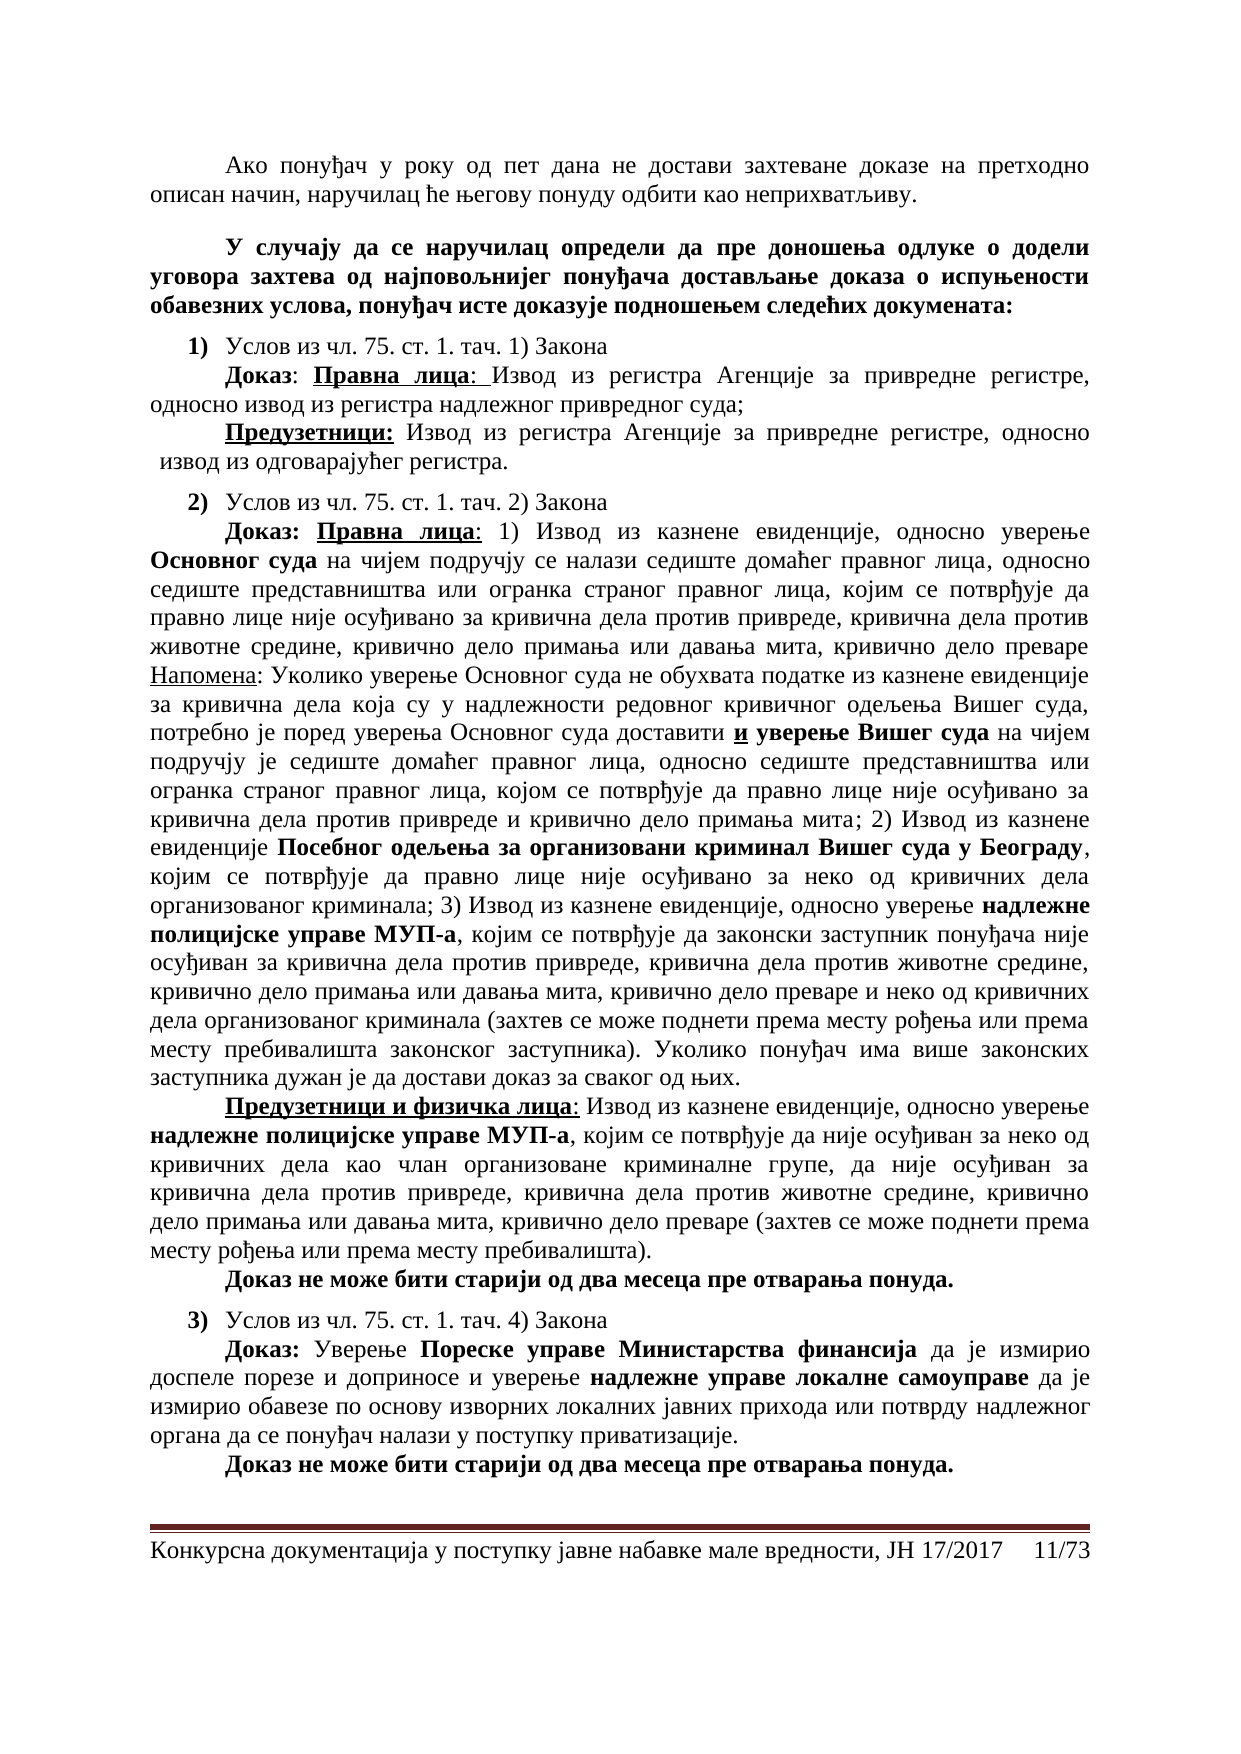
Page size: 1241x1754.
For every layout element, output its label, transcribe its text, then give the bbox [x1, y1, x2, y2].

list Доказ не може бити старији од два месеца пре отварања понуда. [225, 1449, 1090, 1477]
list Доказ: Уверење Пореске управе Министарства финансија да је измирио доспеле порезе и доприносе и уверење надлежне управе локалне самоуправе да је измирио обавезе по основу изворних локалних јавних прихода или потврду надлежног органа да се понуђач налази у поступку приватизације. [150, 1334, 1090, 1449]
list Доказ: Правна лица: Извод из регистра Агенције за привредне регистре, односно извод из регистра надлежног привредног суда; [150, 360, 1090, 417]
list Доказ: Правна лица: 1) Извод из казнене евиденције, односно уверењe Основног суда на чијем подручју се налази седиште домаћег правног лица, односно седиште представништва или огранка страног правног лица, којим се потврђује да правно лице није осуђивано за кривична дела против привреде, кривична дела против животне средине, кривично дело примања или давања мита, кривично дело преваре Напомена: Уколико уверење Основног суда не обухвата податке из казнене евиденције за кривична дела која су у надлежности редовног кривичног одељења Вишег суда, потребно је поред уверења Основног суда доставити и уверење Вишег суда на чијем подручју је седиште домаћег правног лица, односно седиште представништва или огранка страног правног лица, којом се потврђује да правно лице није осуђивано за кривична дела против привреде и кривично дело примања мита; 2) Извод из казнене евиденције Посебног одељења за организовани криминал Вишег суда у Београду, којим се потврђује да правно лице није осуђивано за неко од кривичних дела организованог криминала; 3) Извод из казнене евиденције, односно уверење надлежне полицијске управе МУП-а, којим се потврђује да законски заступник понуђача није осуђиван за кривична дела против привреде, кривична дела против животне средине, кривично дело примања или давања мита, кривично дело преваре и неко од кривичних дела организованог криминала (захтев се може поднети према месту рођења или према месту пребивалишта законског заступника). Уколико понуђач има више законских заступника дужан је да достави доказ за сваког од њих. [150, 516, 1090, 1091]
list Предузетници и физичка лица: Извод из казнене евиденције, односно уверење надлежне полицијске управе МУП-а, којим се потврђује да није осуђиван за неко од кривичних дела као члан организоване криминалне групе, да није осуђиван за кривична дела против привреде, кривична дела против животне средине, кривично дело примања или давања мита, кривично дело преваре (захтев се може поднети према месту рођења или према месту пребивалишта). [150, 1091, 1090, 1264]
list Услов из чл. 75. ст. 1. тач. 4) Закона [187, 1305, 1090, 1334]
list Услов из чл. 75. ст. 1. тач. 1) Закона [187, 331, 1090, 360]
text Ако понуђач у року од пет дана не достави захтеване доказе на претходно описан начин, наручилац ће његову понуду одбити као неприхватљиву. [150, 150, 1090, 207]
list Услов из чл. 75. ст. 1. тач. 2) Закона [187, 487, 1090, 516]
list Доказ не може бити старији од два месеца пре отварања понуда. [225, 1264, 1090, 1292]
text У случају да се наручилац определи да пре доношења одлуке о додели уговора захтева од најповољнијег понуђача достављање доказа о испуњености обавезних услова, понуђач исте доказује подношењем следећих докумената: [150, 232, 1090, 319]
list Предузетници: Извод из регистра Агенције за привредне регистре, односно извод из одговарајућег регистра. [159, 417, 1090, 475]
